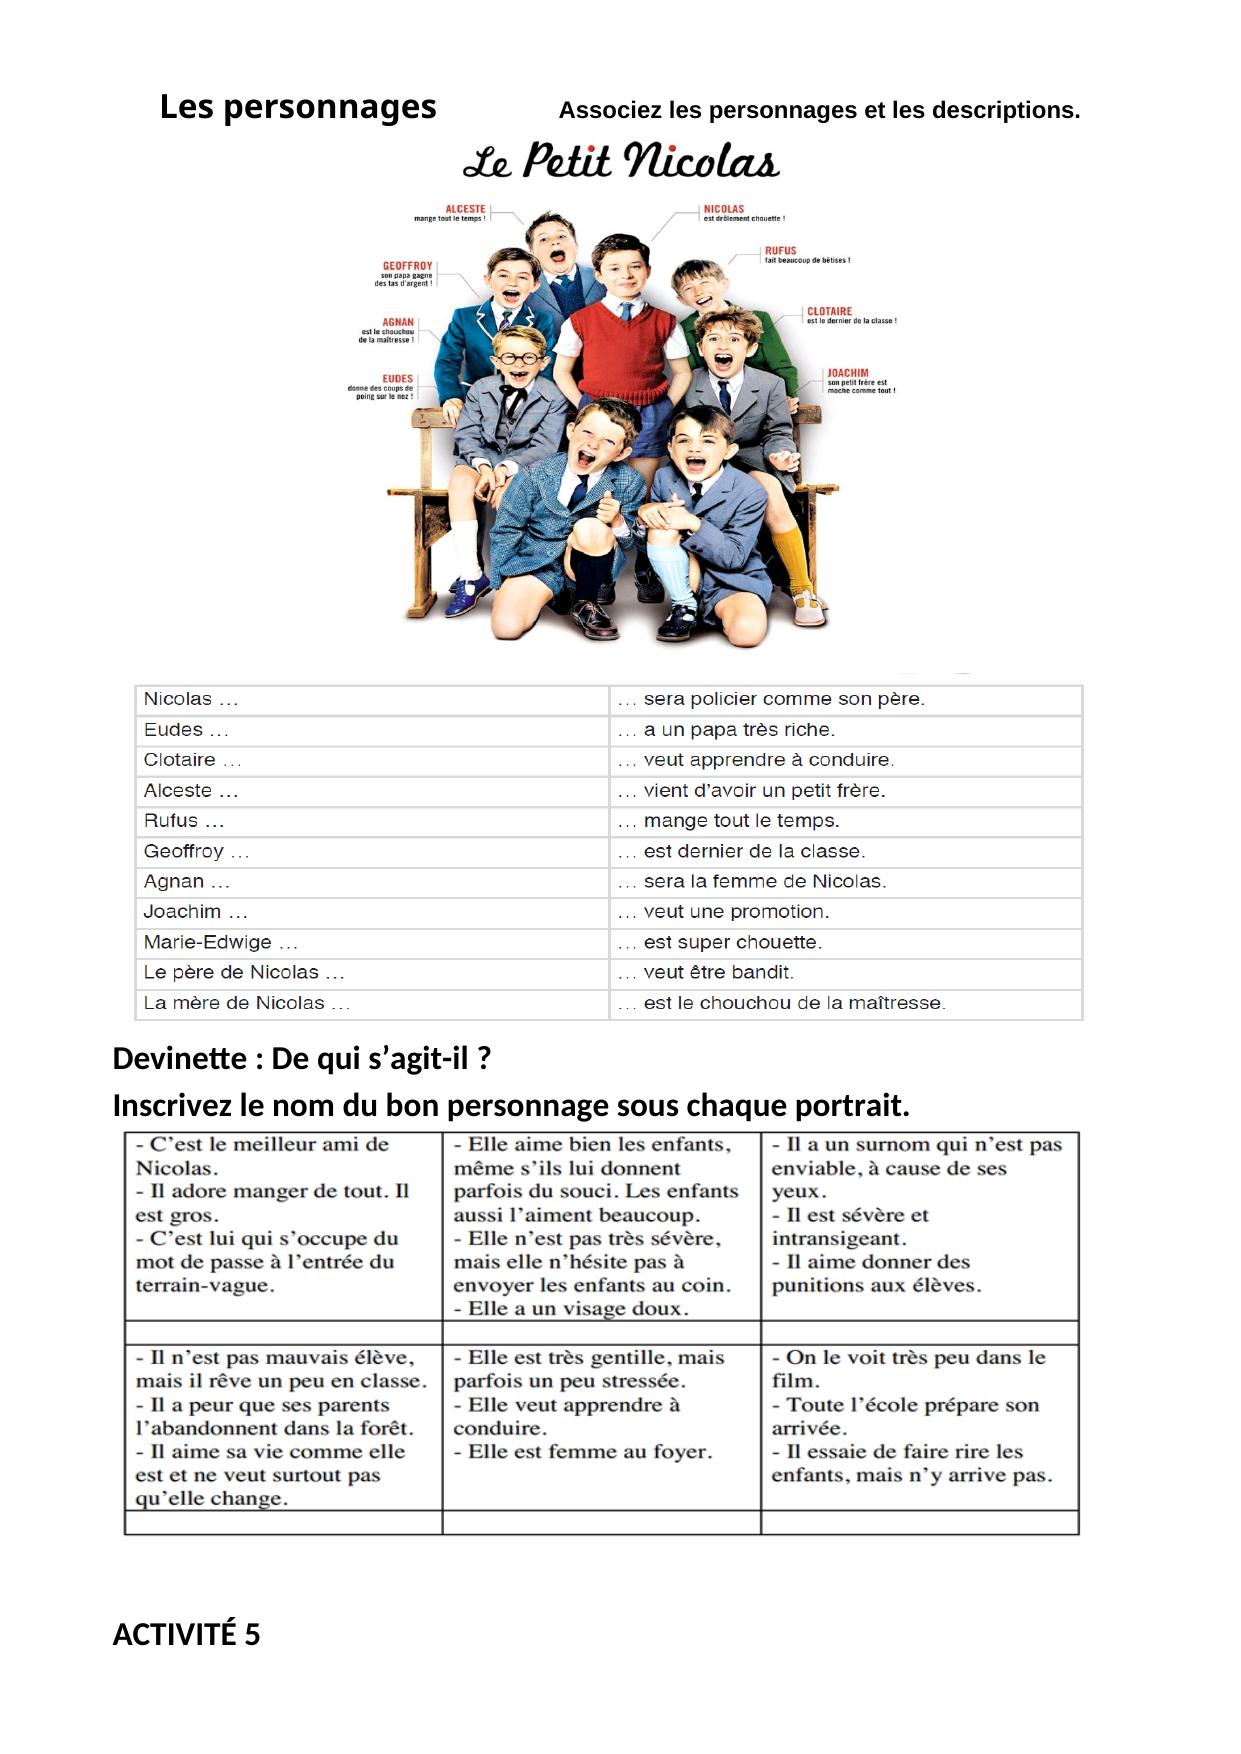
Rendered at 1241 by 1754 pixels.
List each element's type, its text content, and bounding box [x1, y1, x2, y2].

text ACTIVITÉ 5 [112, 1613, 1128, 1654]
text Inscrivez le nom du bon personnage sous chaque portrait. [112, 1083, 1128, 1124]
text Devinette : De qui s’agit-il ? [112, 1037, 1128, 1077]
picture [112, 673, 1106, 1033]
picture [112, 1130, 1092, 1545]
picture [330, 128, 910, 653]
